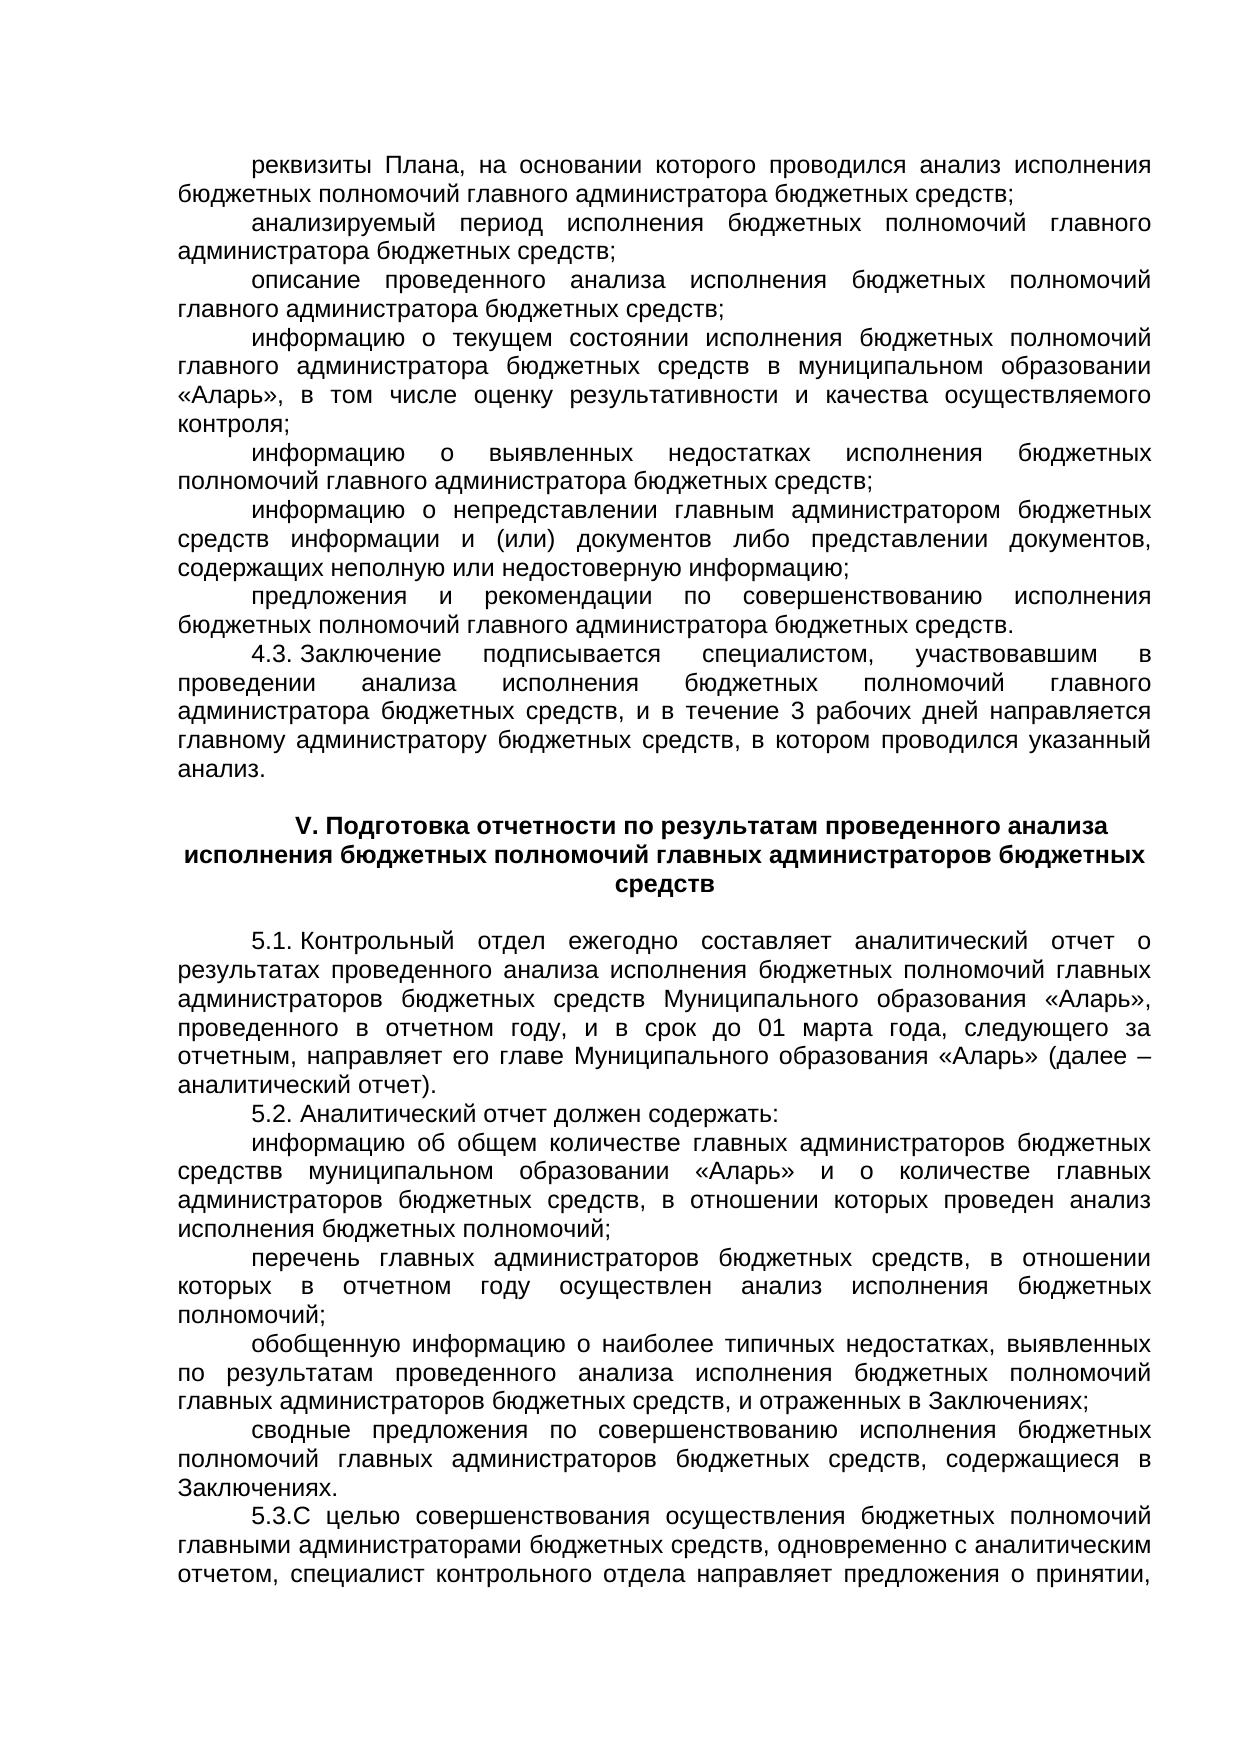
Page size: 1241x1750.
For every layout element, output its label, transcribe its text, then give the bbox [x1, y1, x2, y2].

text информацию об общем количестве главных администраторов бюджетных средствв муниципальном образовании «Аларь» и о количестве главных администраторов бюджетных средств, в отношении которых проведен анализ исполнения бюджетных полномочий; [177, 1127, 1152, 1242]
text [177, 1501, 1152, 1587]
text сводные предложения по совершенствованию исполнения бюджетных полномочий главных администраторов бюджетных средств, содержащиеся в Заключениях. [177, 1415, 1152, 1501]
text V. Подготовка отчетности по результатам проведенного анализа исполнения бюджетных полномочий главных администраторов бюджетных средств [177, 811, 1152, 897]
text информацию о непредставлении главным администратором бюджетных средств информации и (или) документов либо представлении документов, содержащих неполную или недостоверную информацию; [177, 495, 1152, 581]
text 4.3. Заключение подписывается специалистом, участвовавшим в проведении анализа исполнения бюджетных полномочий главного администратора бюджетных средств, и в течение 3 рабочих дней направляется главному администратору бюджетных средств, в котором проводился указанный анализ. [177, 639, 1152, 782]
text предложения и рекомендации по совершенствованию исполнения бюджетных полномочий главного администратора бюджетных средств. [177, 581, 1152, 639]
text информацию о текущем состоянии исполнения бюджетных полномочий главного администратора бюджетных средств в муниципальном образовании «Аларь», в том числе оценку результативности и качества осуществляемого контроля; [177, 322, 1152, 437]
text перечень главных администраторов бюджетных средств, в отношении которых в отчетном году осуществлен анализ исполнения бюджетных полномочий; [177, 1242, 1152, 1329]
text анализируемый период исполнения бюджетных полномочий главного администратора бюджетных средств; [177, 207, 1152, 265]
text обобщенную информацию о наиболее типичных недостатках, выявленных по результатам проведенного анализа исполнения бюджетных полномочий главных администраторов бюджетных средств, и отраженных в Заключениях; [177, 1329, 1152, 1415]
text реквизиты Плана, на основании которого проводился анализ исполнения бюджетных полномочий главного администратора бюджетных средств; [177, 150, 1152, 207]
text 5.2. Аналитический отчет должен содержать: [177, 1099, 1152, 1127]
text информацию о выявленных недостатках исполнения бюджетных полномочий главного администратора бюджетных средств; [177, 437, 1152, 495]
text 5.1. Контрольный отдел ежегодно составляет аналитический отчет о результатах проведенного анализа исполнения бюджетных полномочий главных администраторов бюджетных средств Муниципального образования «Аларь», проведенного в отчетном году, и в срок до 01 марта года, следующего за отчетным, направляет его главе Муниципального образования «Аларь» (далее – аналитический отчет). [177, 926, 1152, 1099]
text описание проведенного анализа исполнения бюджетных полномочий главного администратора бюджетных средств; [177, 265, 1152, 322]
